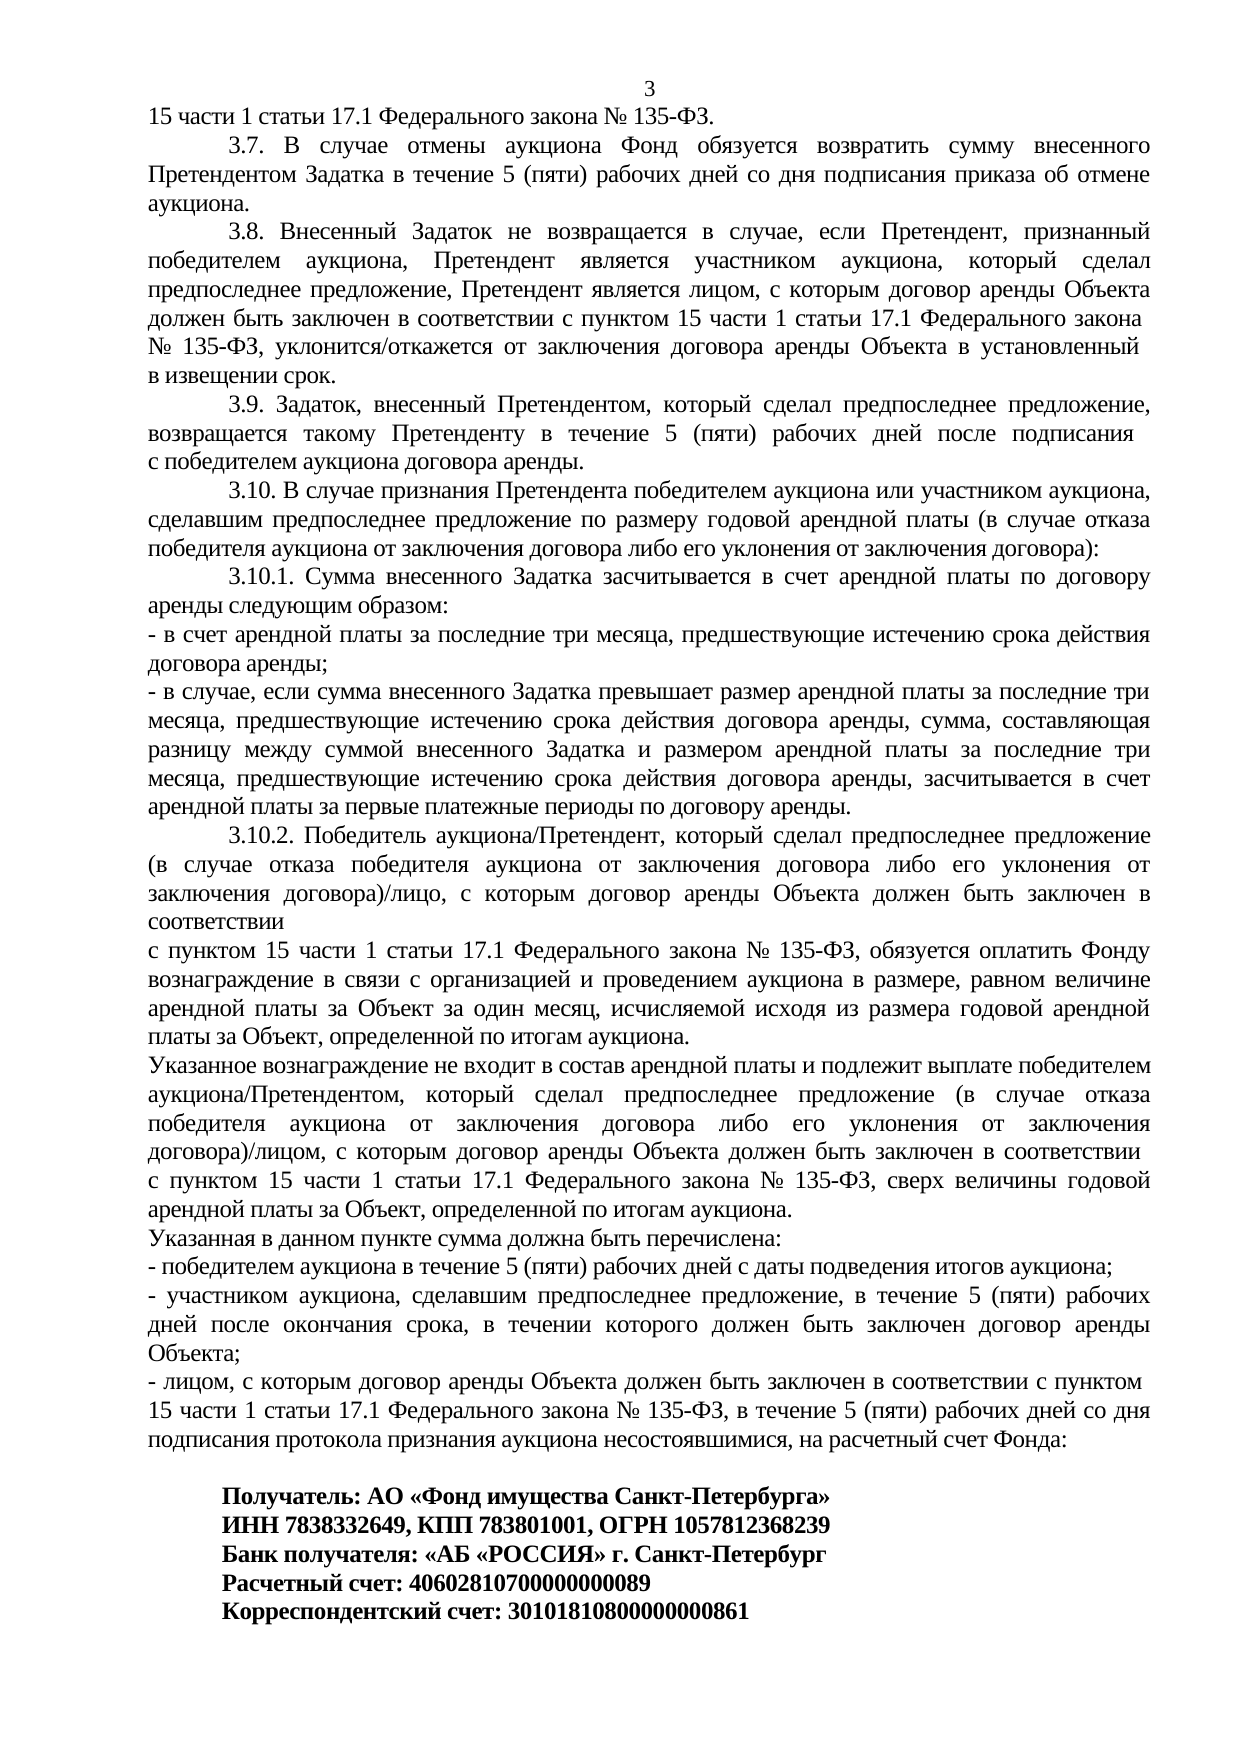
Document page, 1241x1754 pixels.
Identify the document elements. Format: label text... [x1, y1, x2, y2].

text ИНН 7838332649, КПП 783801001, ОГРН 1057812368239 [148, 1510, 1151, 1539]
text Банк получателя: «АБ «РОССИЯ» г. Санкт-Петербург [148, 1539, 1151, 1568]
text - в случае, если сумма внесенного Задатка превышает размер арендной платы за последние три месяца, предшествующие истечению срока действия договора аренды, сумма, составляющая разницу между суммой внесенного Задатка и размером арендной платы за последние три месяца, предшествующие истечению срока действия договора аренды, засчитывается в счет арендной платы за первые платежные периоды по договору аренды. [148, 676, 1151, 820]
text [148, 101, 1151, 130]
text 3.8. Внесенный Задаток не возвращается в случае, если Претендент, признанный победителем аукциона, Претендент является участником аукциона, который сделал предпоследнее предложение, Претендент является лицом, с которым договор аренды Объекта должен быть заключен в соответствии с пунктом 15 части 1 статьи 17.1 Федерального закона № 135-ФЗ, уклонится/откажется от заключения договора аренды Объекта в установленный в извещении срок. [148, 216, 1151, 389]
text Расчетный счет: 40602810700000000089 [148, 1568, 1151, 1596]
text 3.10.1. Сумма внесенного Задатка засчитывается в счет арендной платы по договору аренды следующим образом: [148, 561, 1151, 619]
text Получатель: АО «Фонд имущества Санкт-Петербурга» [148, 1481, 1151, 1510]
text - в счет арендной платы за последние три месяца, предшествующие истечению срока действия договора аренды; [148, 619, 1151, 676]
text - лицом, с которым договор аренды Объекта должен быть заключен в соответствии с пунктом 15 части 1 статьи 17.1 Федерального закона № 135-ФЗ, в течение 5 (пяти) рабочих дней со дня подписания протокола признания аукциона несостоявшимися, на расчетный счет Фонда: [148, 1366, 1151, 1453]
text Корреспондентский счет: 30101810800000000861 [148, 1596, 1151, 1625]
text 3.10. В случае признания Претендента победителем аукциона или участником аукциона, сделавшим предпоследнее предложение по размеру годовой арендной платы (в случае отказа победителя аукциона от заключения договора либо его уклонения от заключения договора): [148, 475, 1151, 561]
text Указанная в данном пункте сумма должна быть перечислена: [148, 1223, 1151, 1251]
text Указанное вознаграждение не входит в состав арендной платы и подлежит выплате победителем аукциона/Претендентом, который сделал предпоследнее предложение (в случае отказа победителя аукциона от заключения договора либо его уклонения от заключения договора)/лицом, с которым договор аренды Объекта должен быть заключен в соответствии с пунктом 15 части 1 статьи 17.1 Федерального закона № 135-ФЗ, сверх величины годовой арендной платы за Объект, определенной по итогам аукциона. [148, 1050, 1151, 1223]
text 3.9. Задаток, внесенный Претендентом, который сделал предпоследнее предложение, возвращается такому Претенденту в течение 5 (пяти) рабочих дней после подписания с победителем аукциона договора аренды. [148, 389, 1151, 475]
text - участником аукциона, сделавшим предпоследнее предложение, в течение 5 (пяти) рабочих дней после окончания срока, в течении которого должен быть заключен договор аренды Объекта; [148, 1280, 1151, 1366]
text 3.7. В случае отмены аукциона Фонд обязуется возвратить сумму внесенного Претендентом Задатка в течение 5 (пяти) рабочих дней со дня подписания приказа об отмене аукциона. [148, 130, 1151, 216]
text 3.10.2. Победитель аукциона/Претендент, который сделал предпоследнее предложение (в случае отказа победителя аукциона от заключения договора либо его уклонения от заключения договора)/лицо, с которым договор аренды Объекта должен быть заключен в соответствии с пунктом 15 части 1 статьи 17.1 Федерального закона № 135-ФЗ, обязуется оплатить Фонду вознаграждение в связи с организацией и проведением аукциона в размере, равном величине арендной платы за Объект за один месяц, исчисляемой исходя из размера годовой арендной платы за Объект, определенной по итогам аукциона. [148, 820, 1151, 1050]
text - победителем аукциона в течение 5 (пяти) рабочих дней с даты подведения итогов аукциона; [148, 1251, 1151, 1280]
